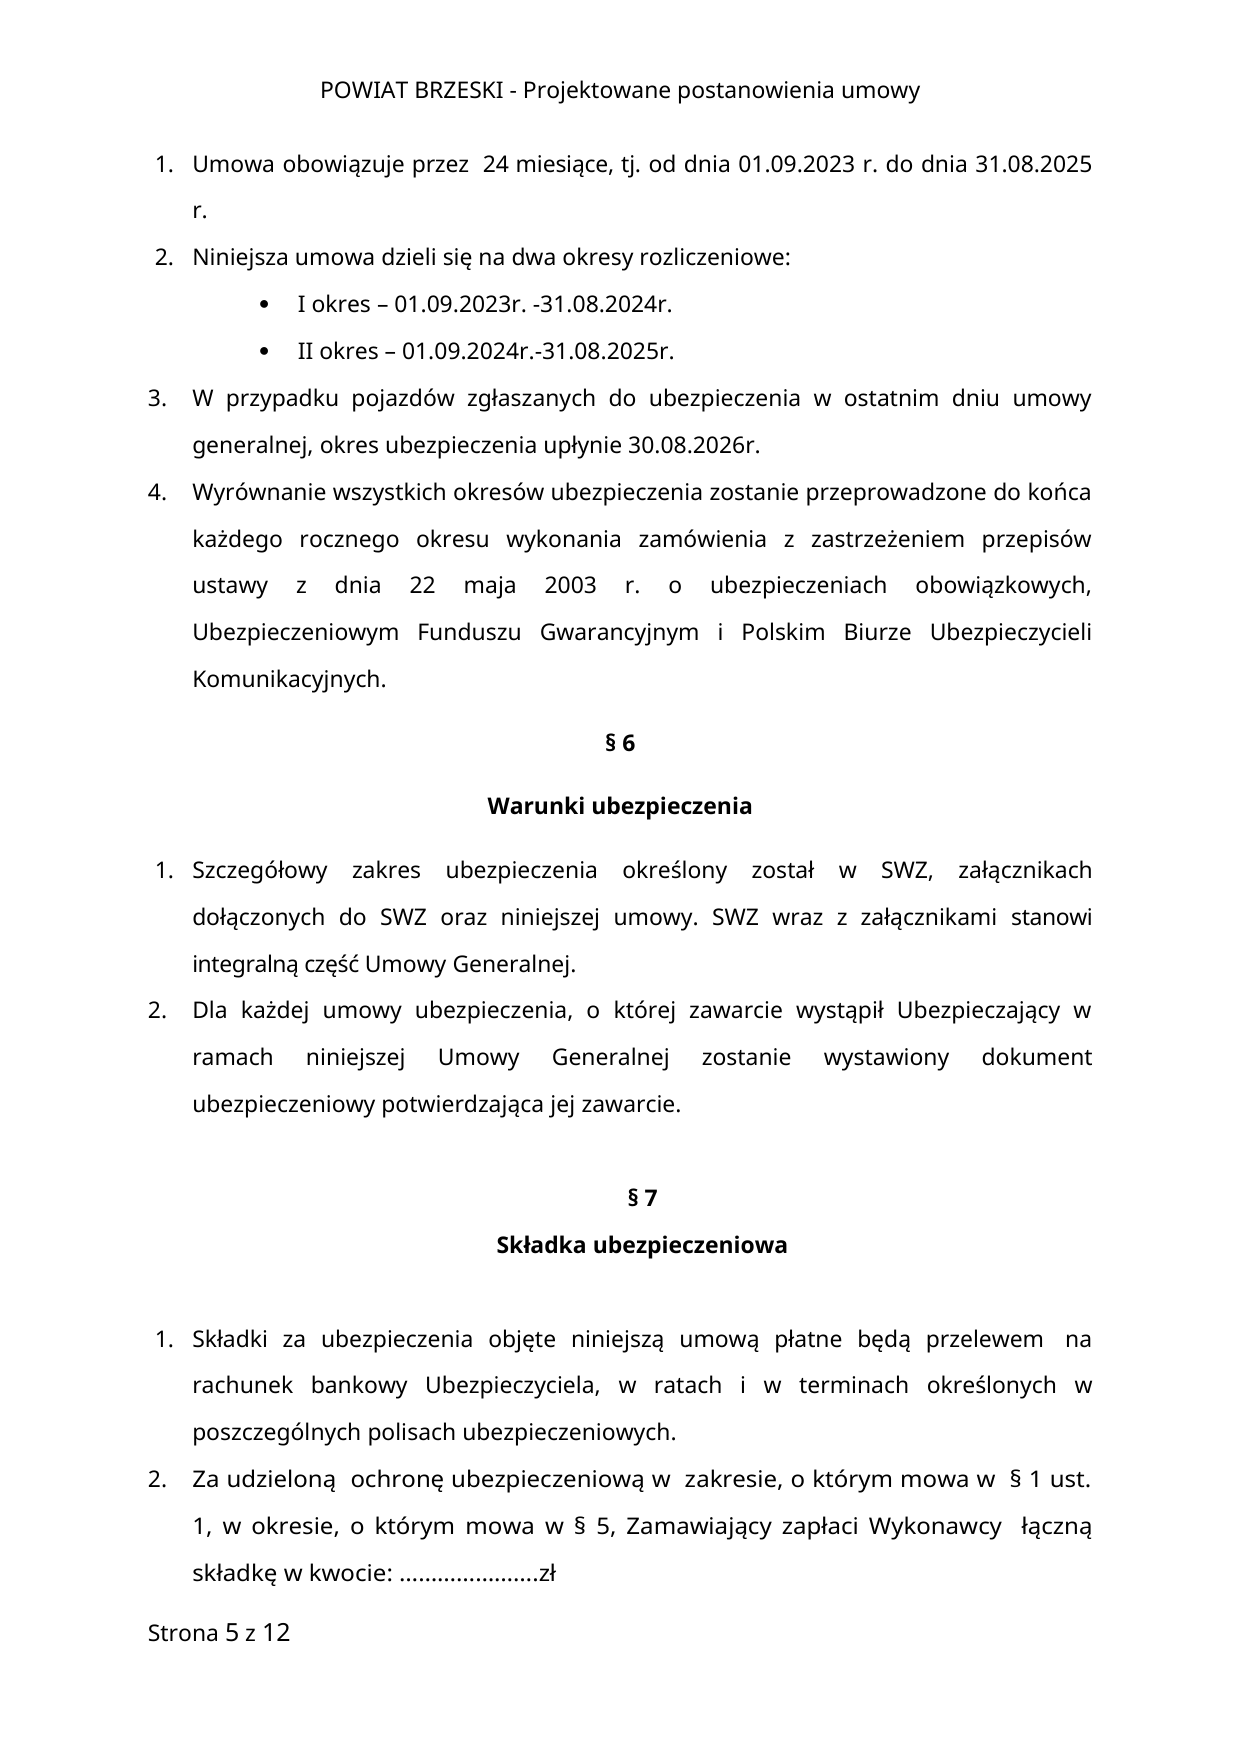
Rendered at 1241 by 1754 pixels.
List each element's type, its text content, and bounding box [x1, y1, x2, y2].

list II okres – 01.09.2024r.-31.08.2025r. [260, 335, 1093, 366]
list W przypadku pojazdów zgłaszanych do ubezpieczenia w ostatnim dniu umowy generalnej, okres ubezpieczenia upłynie 30.08.2026r. [148, 382, 1093, 460]
list Umowa obowiązuje przez 24 miesiące, tj. od dnia 01.09.2023 r. do dnia 31.08.2025 r. [154, 148, 1093, 226]
text Warunki ubezpieczenia [148, 790, 1093, 822]
list Składki za ubezpieczenia objęte niniejszą umową płatne będą przelewem na rachunek bankowy Ubezpieczyciela, w ratach i w terminach określonych w poszczególnych polisach ubezpieczeniowych. [154, 1323, 1093, 1448]
list Za udzieloną ochronę ubezpieczeniową w zakresie, o którym mowa w § 1 ust. 1, w okresie, o którym mowa w § 5, Zamawiający zapłaci Wykonawcy łączną składkę w kwocie: ………………….zł [148, 1463, 1093, 1588]
text § 6 [148, 727, 1093, 758]
list Szczegółowy zakres ubezpieczenia określony został w SWZ, załącznikach dołączonych do SWZ oraz niniejszej umowy. SWZ wraz z załącznikami stanowi integralną część Umowy Generalnej. [154, 854, 1093, 979]
list Wyrównanie wszystkich okresów ubezpieczenia zostanie przeprowadzone do końca każdego rocznego okresu wykonania zamówienia z zastrzeżeniem przepisów ustawy z dnia 22 maja 2003 r. o ubezpieczeniach obowiązkowych, Ubezpieczeniowym Funduszu Gwarancyjnym i Polskim Biurze Ubezpieczycieli Komunikacyjnych. [148, 476, 1093, 694]
list § 7 [192, 1182, 1093, 1213]
list Dla każdej umowy ubezpieczenia, o której zawarcie wystąpił Ubezpieczający w ramach niniejszej Umowy Generalnej zostanie wystawiony dokument ubezpieczeniowy potwierdzająca jej zawarcie. [148, 994, 1093, 1119]
list I okres – 01.09.2023r. -31.08.2024r. [260, 288, 1093, 319]
list Niniejsza umowa dzieli się na dwa okresy rozliczeniowe: [154, 241, 1093, 273]
list Składka ubezpieczeniowa [192, 1229, 1093, 1260]
